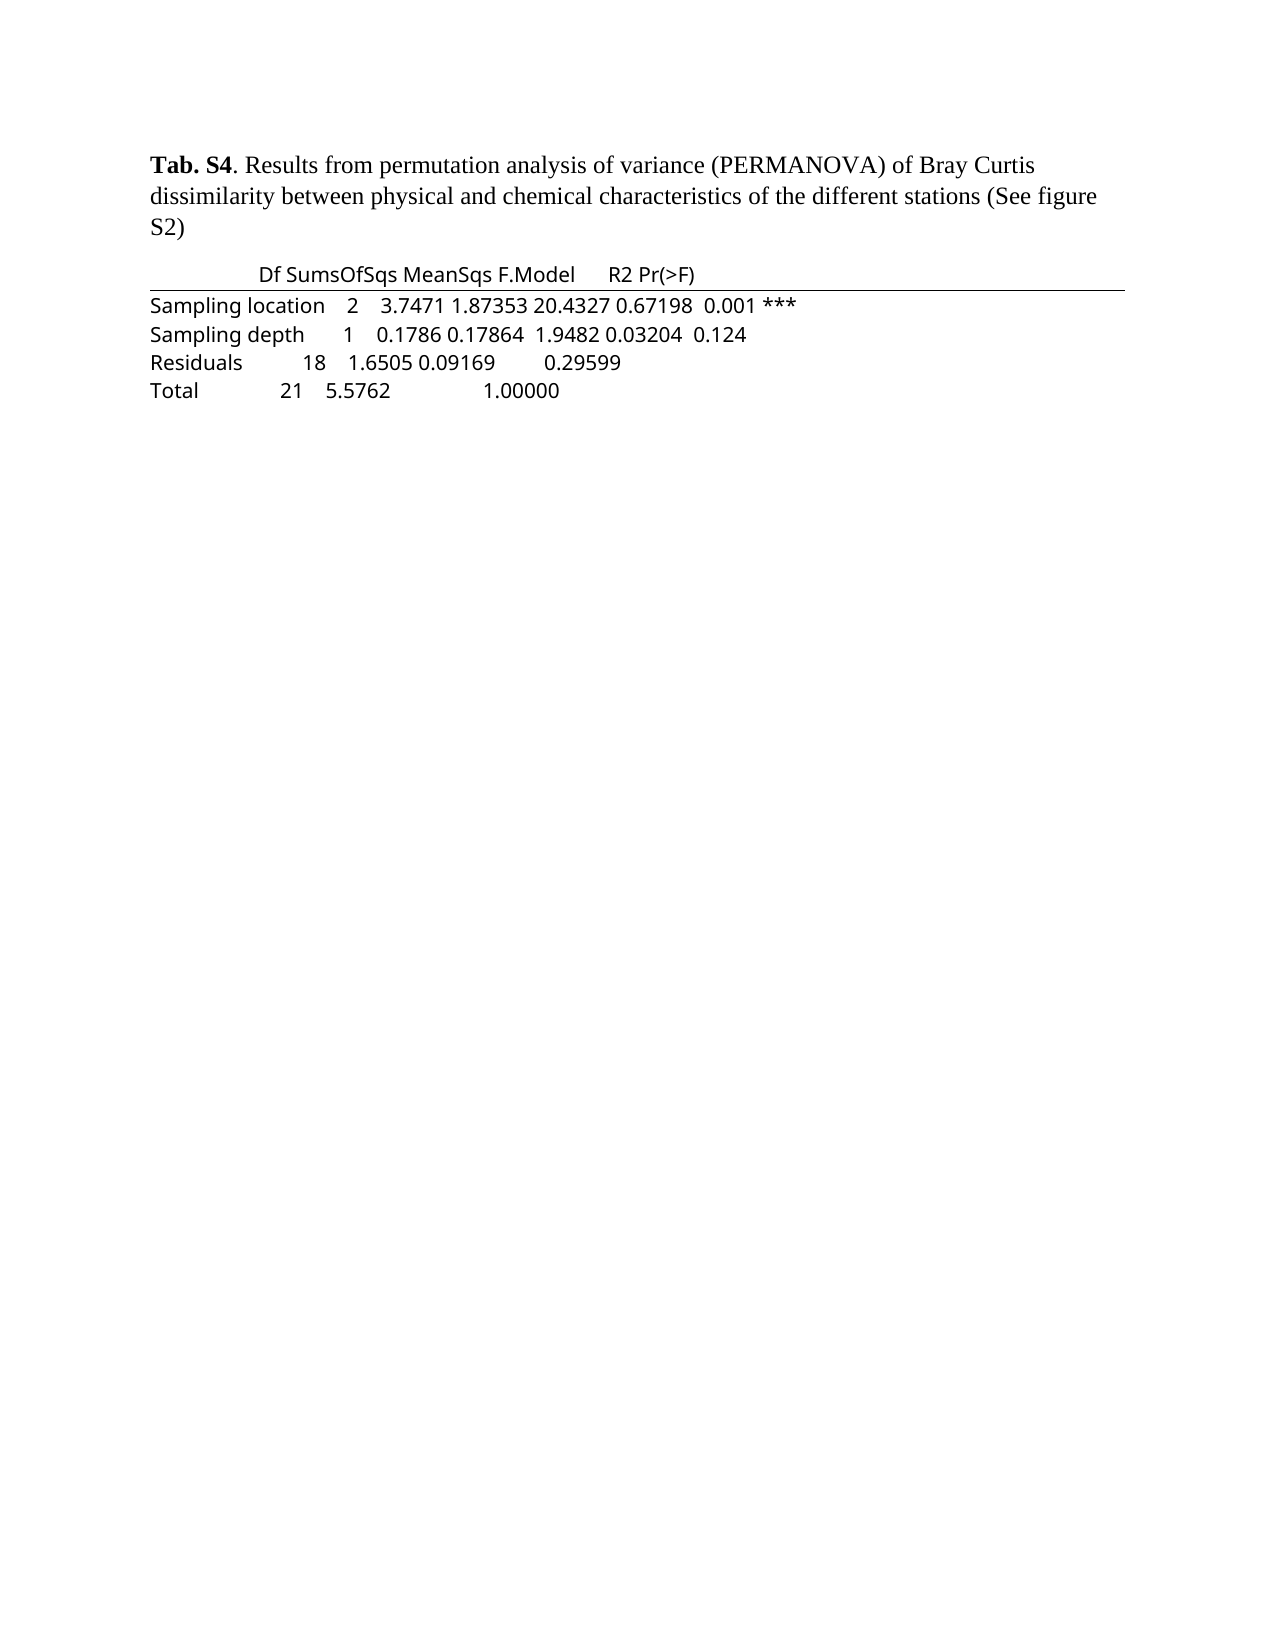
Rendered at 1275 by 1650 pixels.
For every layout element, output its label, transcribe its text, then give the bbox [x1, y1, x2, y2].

text Total 21 5.5762 1.00000 [150, 377, 1125, 405]
text Residuals 18 1.6505 0.09169 0.29599 [150, 348, 1125, 377]
text Sampling location 2 3.7471 1.87353 20.4327 0.67198 0.001 *** [150, 291, 1125, 320]
text Tab. S4. Results from permutation analysis of variance (PERMANOVA) of Bray Curtis dissimilarity between physical and chemical characteristics of the different stations (See figure S2) [150, 150, 1125, 241]
text Df SumsOfSqs MeanSqs F.Model R2 Pr(>F) [150, 260, 1125, 290]
text Sampling depth 1 0.1786 0.17864 1.9482 0.03204 0.124 [150, 320, 1125, 348]
